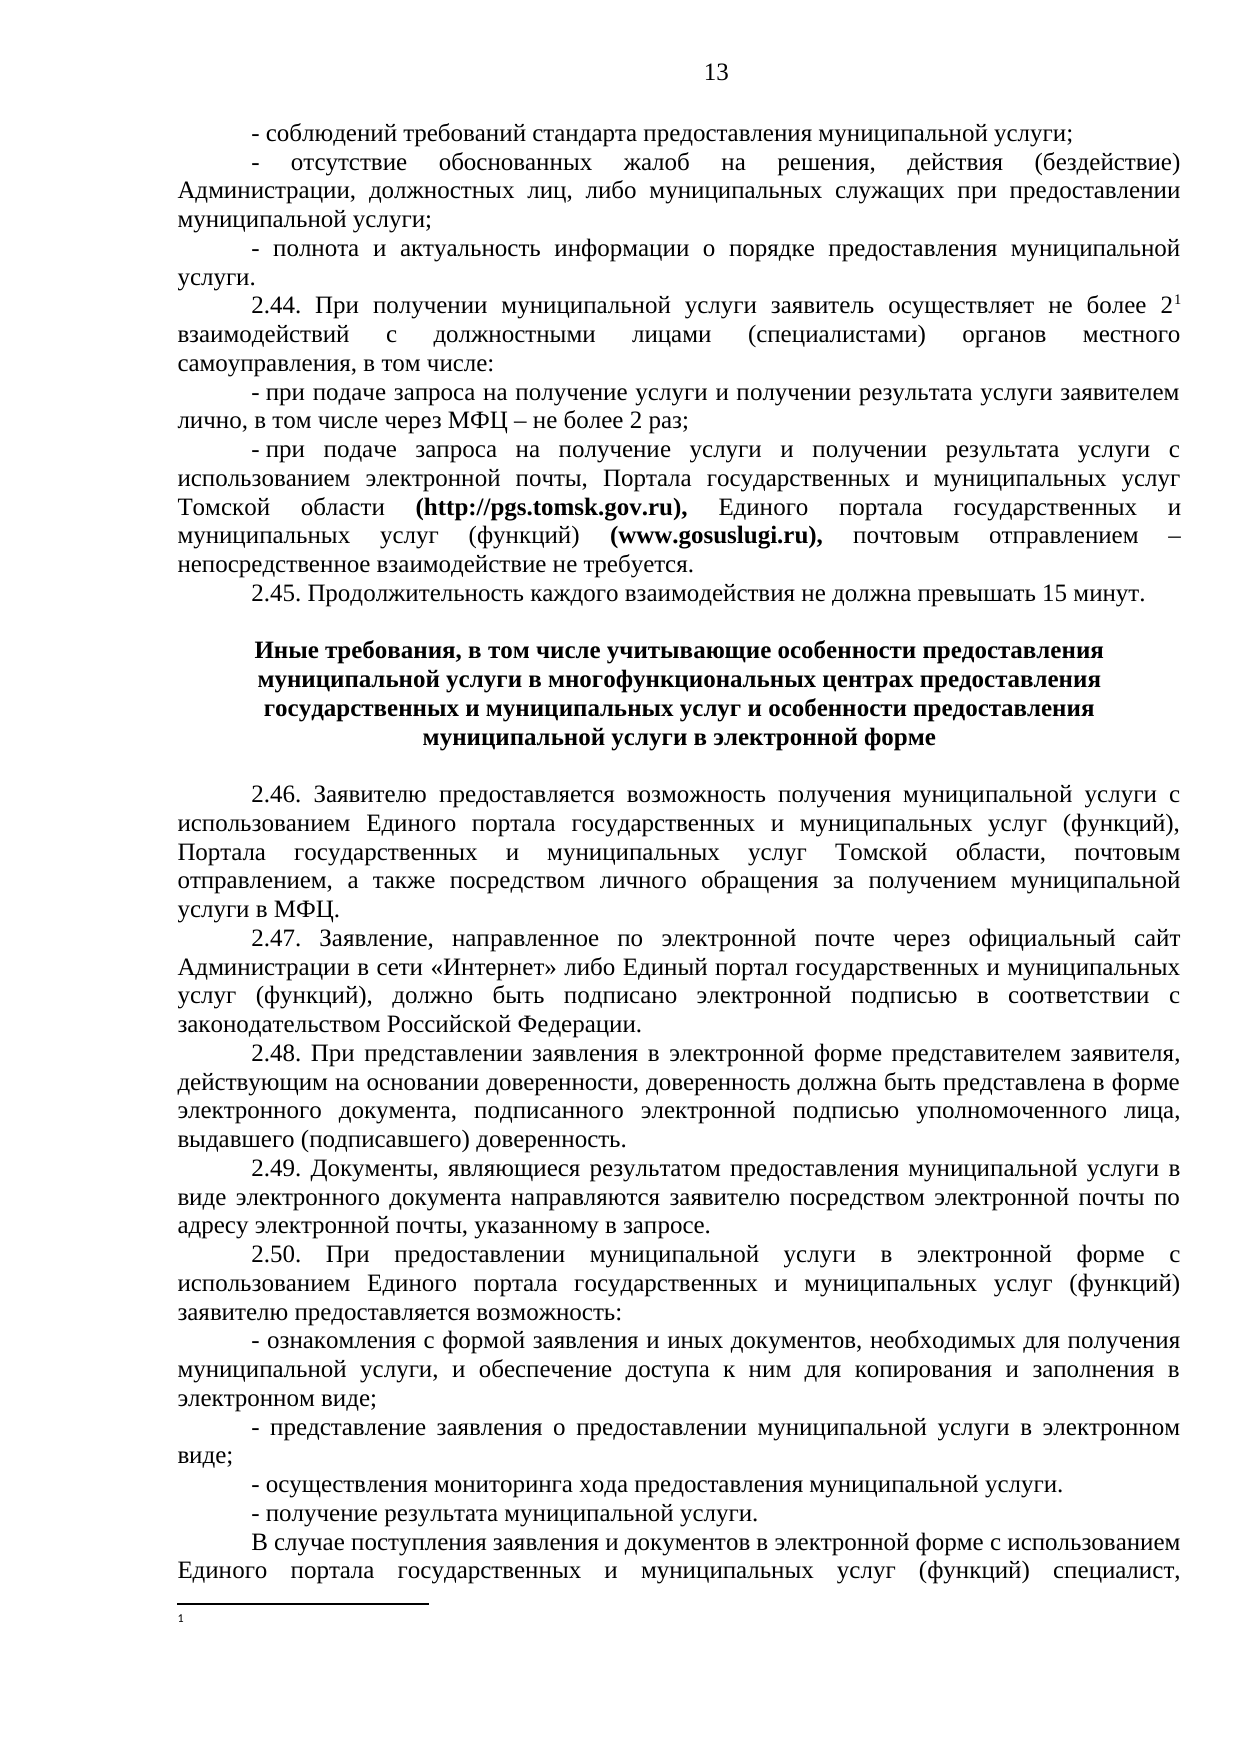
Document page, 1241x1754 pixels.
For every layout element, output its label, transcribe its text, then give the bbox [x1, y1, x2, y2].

text 2.50. При предоставлении муниципальной услуги в электронной форме с использованием Единого портала государственных и муниципальных услуг (функций) заявителю предоставляется возможность: [177, 1239, 1181, 1326]
text 2.48. При представлении заявления в электронной форме представителем заявителя, действующим на основании доверенности, доверенность должна быть представлена в форме электронного документа, подписанного электронной подписью уполномоченного лица, выдавшего (подписавшего) доверенность. [177, 1038, 1181, 1153]
text 2.47. Заявление, направленное по электронной почте через официальный сайт Администрации в сети «Интернет» либо Единый портал государственных и муниципальных услуг (функций), должно быть подписано электронной подписью в соответствии с законодательством Российской Федерации. [177, 923, 1181, 1038]
list 2.45. Продолжительность каждого взаимодействия не должна превышать 15 минут. [177, 578, 1181, 607]
text - при подаче запроса на получение услуги и получении результата услуги заявителем лично, в том числе через МФЦ – не более 2 раз; [177, 377, 1181, 434]
list 2.44. При получении муниципальной услуги заявитель осуществляет не более 2 взаимодействий с должностными лицами (специалистами) органов местного самоуправления, в том числе: [177, 291, 1181, 377]
text - осуществления мониторинга хода предоставления муниципальной услуги. [177, 1469, 1181, 1498]
text 2.49. Документы, являющиеся результатом предоставления муниципальной услуги в виде электронного документа направляются заявителю посредством электронной почты по адресу электронной почты, указанному в запросе. [177, 1153, 1181, 1239]
text 2.46. Заявителю предоставляется возможность получения муниципальной услуги с использованием Единого портала государственных и муниципальных услуг (функций), Портала государственных и муниципальных услуг Томской области, почтовым отправлением, а также посредством личного обращения за получением муниципальной услуги в МФЦ. [177, 779, 1181, 923]
text - при подаче запроса на получение услуги и получении результата услуги с использованием электронной почты, Портала государственных и муниципальных услуг Томской области (http://pgs.tomsk.gov.ru), Единого портала государственных и муниципальных услуг (функций) (www.gosuslugi.ru), почтовым отправлением – непосредственное взаимодействие не требуется. [177, 434, 1181, 578]
text - получение результата муниципальной услуги. [177, 1498, 1181, 1527]
text Иные требования, в том числе учитывающие особенности предоставления муниципальной услуги в многофункциональных центрах предоставления государственных и муниципальных услуг и особенности предоставления муниципальной услуги в электронной форме [177, 636, 1181, 751]
text - представление заявления о предоставлении муниципальной услуги в электронном виде; [177, 1412, 1181, 1469]
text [177, 1527, 1181, 1584]
text - ознакомления с формой заявления и иных документов, необходимых для получения муниципальной услуги, и обеспечение доступа к ним для копирования и заполнения в электронном виде; [177, 1326, 1181, 1412]
text - соблюдений требований стандарта предоставления муниципальной услуги; [177, 118, 1181, 147]
text - отсутствие обоснованных жалоб на решения, действия (бездействие) Администрации, должностных лиц, либо муниципальных служащих при предоставлении муниципальной услуги; [177, 147, 1181, 233]
text - полнота и актуальность информации о порядке предоставления муниципальной услуги. [177, 233, 1181, 291]
